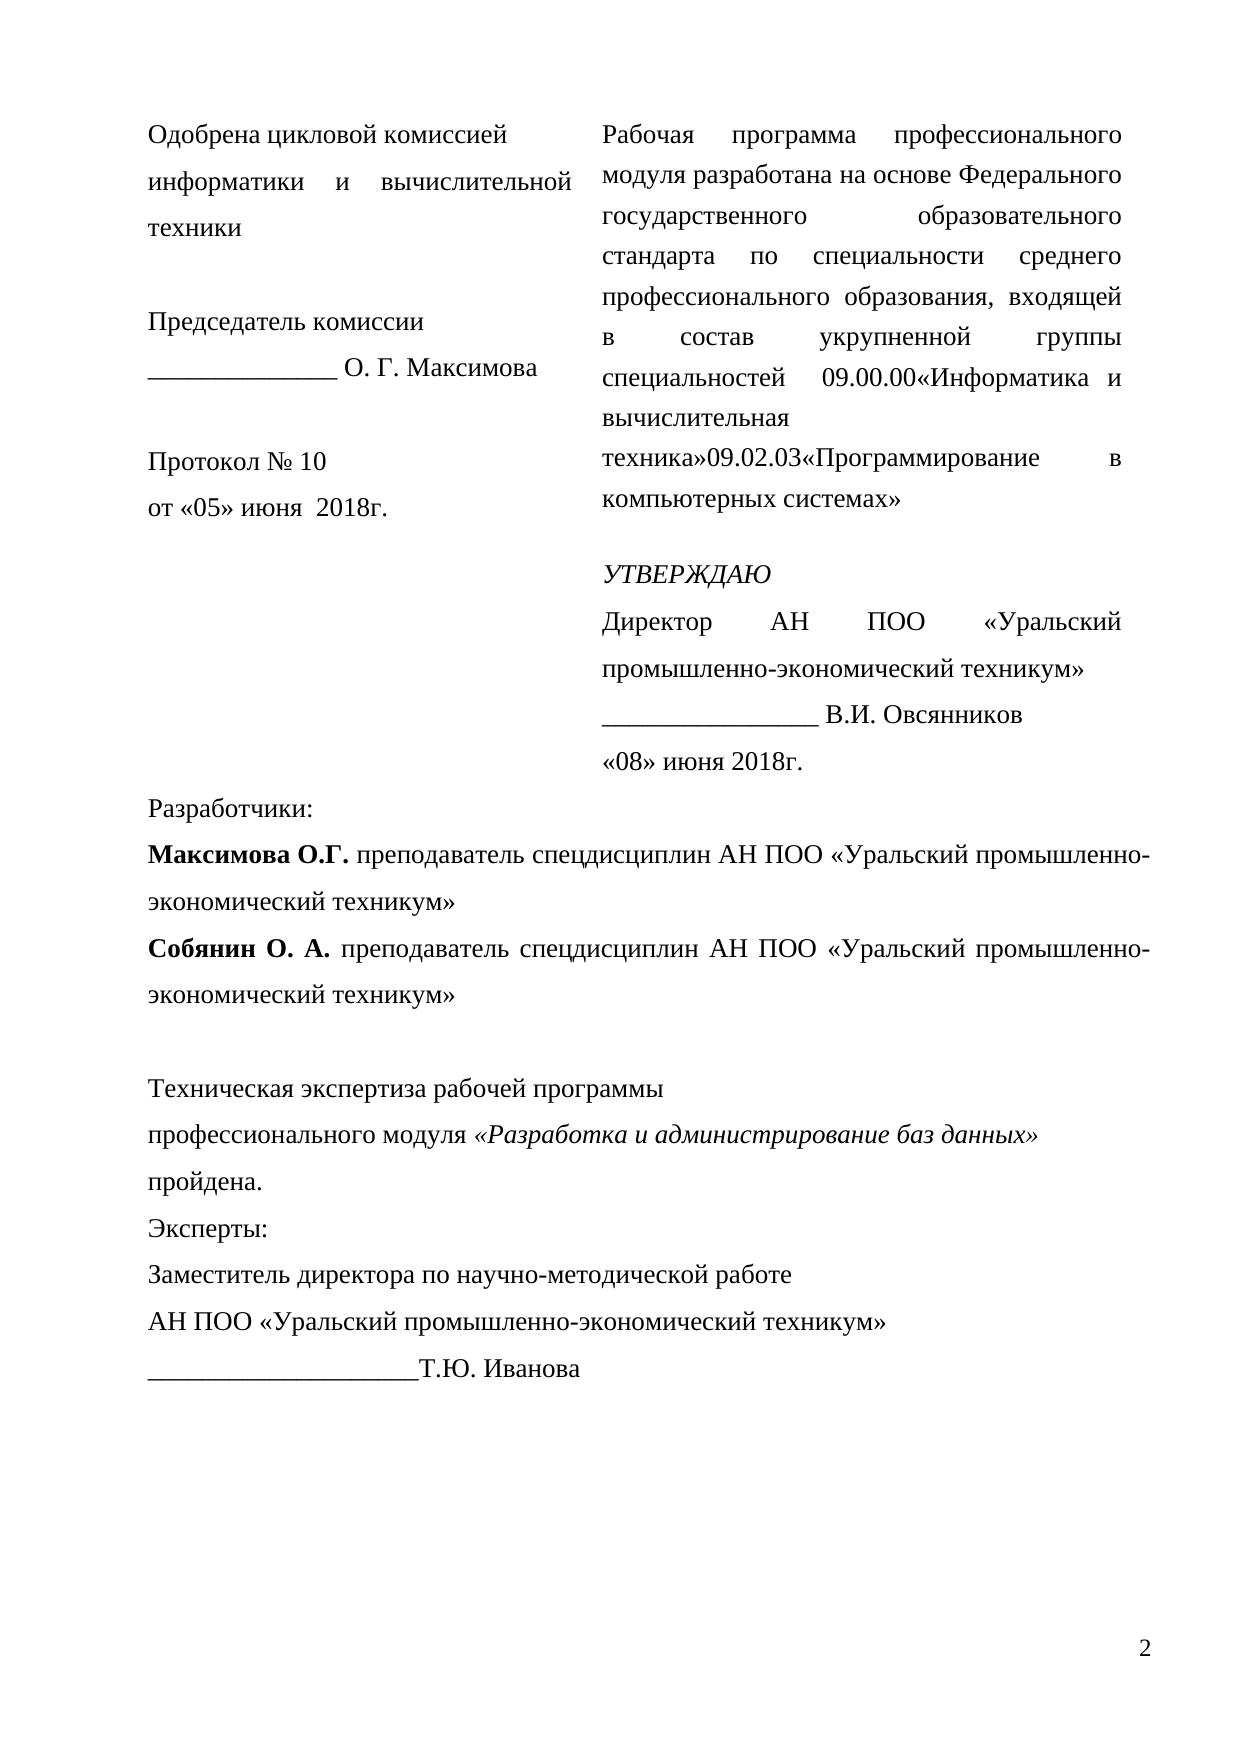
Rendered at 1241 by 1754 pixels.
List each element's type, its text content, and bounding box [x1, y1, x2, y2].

text Заместитель директора по научно-методической работе [148, 1258, 1152, 1289]
text Разработчики: [148, 792, 1152, 823]
text ____________________Т.Ю. Иванова [148, 1352, 1152, 1383]
text Эксперты: [148, 1212, 1152, 1243]
text АН ПОО «Уральский промышленно-экономический техникум» [148, 1305, 1152, 1336]
table_header Рабочая программа профессионального модуля разработана на основе Федерального государственного образовательного стандарта по специальности среднего профессионального образования, входящей в состав укрупненной группы специальностей 09.00.00«Информатика и вычислительная техника»09.02.03«Программирование в компьютерных системах» УТВЕРЖДАЮ Директор АН ПОО «Уральский промышленно-экономический техникум» ________________ В.И. Овсянников «08» июня 2018г. [591, 118, 1133, 792]
text Максимова О.Г. преподаватель спецдисциплин АН ПОО «Уральский промышленно-экономический техникум» [148, 838, 1152, 916]
text профессионального модуля «Разработка и администрирование баз данных» [148, 1118, 1152, 1149]
text пройдена. [148, 1165, 1152, 1196]
table_header Одобрена цикловой комиссией информатики и вычислительной техники Председатель комиссии ______________ О. Г. Максимова Протокол № 10 от «05» июня 2018г. [136, 118, 591, 792]
text Собянин О. А. преподаватель спецдисциплин АН ПОО «Уральский промышленно-экономический техникум» [148, 932, 1152, 1009]
text Техническая экспертиза рабочей программы [148, 1072, 1152, 1103]
